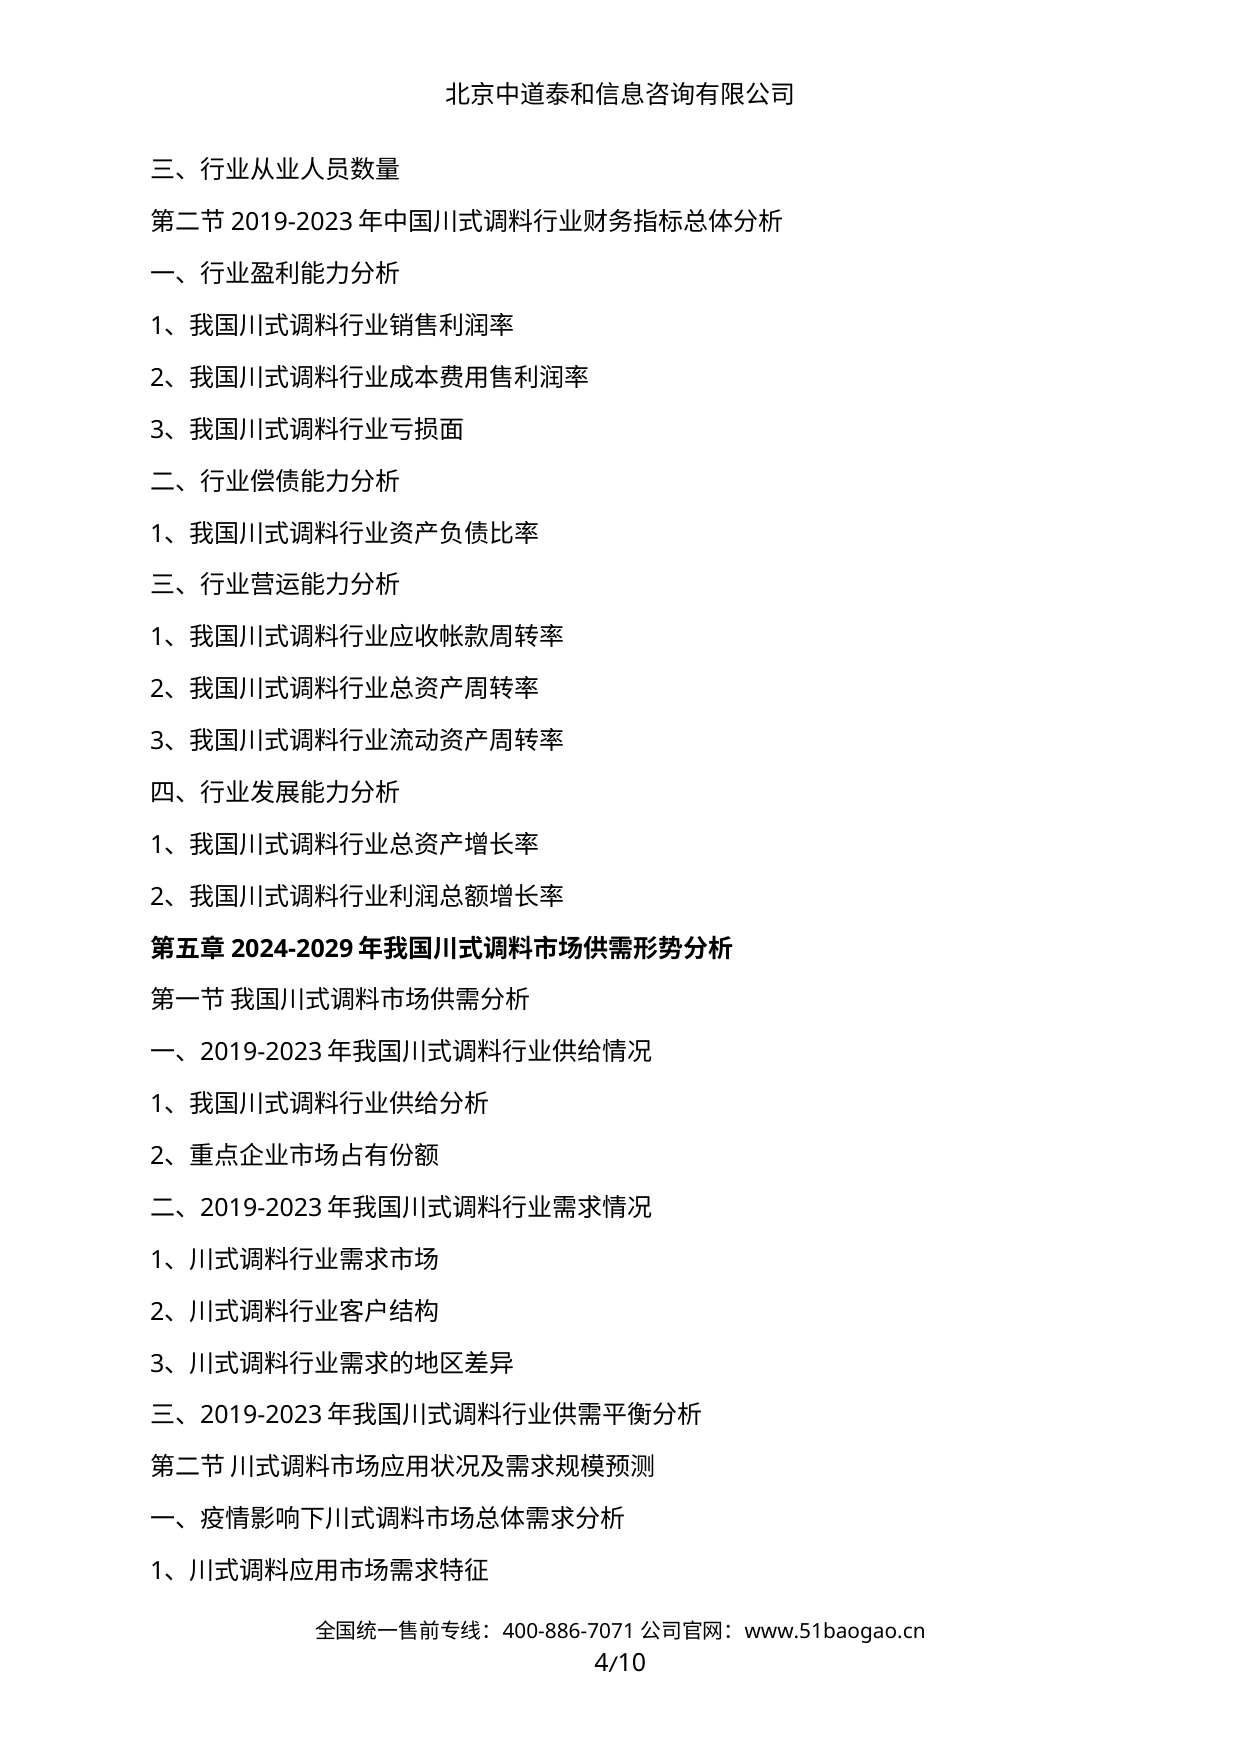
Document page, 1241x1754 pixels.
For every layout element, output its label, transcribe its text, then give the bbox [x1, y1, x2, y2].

text 第一节 我国川式调料市场供需分析 [150, 980, 1090, 1016]
text 1、我国川式调料行业总资产增长率 [150, 824, 1090, 861]
text 第五章 2024-2029年我国川式调料市场供需形势分析 [150, 928, 1090, 964]
text 1、川式调料应用市场需求特征 [150, 1551, 1090, 1587]
text 第二节 川式调料市场应用状况及需求规模预测 [150, 1447, 1090, 1483]
text 2、我国川式调料行业成本费用售利润率 [150, 357, 1090, 394]
text 3、我国川式调料行业流动资产周转率 [150, 721, 1090, 757]
text 2、重点企业市场占有份额 [150, 1136, 1090, 1172]
text 二、2019-2023年我国川式调料行业需求情况 [150, 1187, 1090, 1224]
text 二、行业偿债能力分析 [150, 461, 1090, 497]
text 2、川式调料行业客户结构 [150, 1291, 1090, 1327]
text 1、我国川式调料行业应收帐款周转率 [150, 617, 1090, 653]
text 3、川式调料行业需求的地区差异 [150, 1343, 1090, 1379]
text 四、行业发展能力分析 [150, 772, 1090, 809]
text 一、行业盈利能力分析 [150, 254, 1090, 290]
text 2、我国川式调料行业总资产周转率 [150, 669, 1090, 705]
text 1、我国川式调料行业资产负债比率 [150, 513, 1090, 549]
text 2、我国川式调料行业利润总额增长率 [150, 876, 1090, 912]
text 3、我国川式调料行业亏损面 [150, 409, 1090, 446]
text 三、2019-2023年我国川式调料行业供需平衡分析 [150, 1395, 1090, 1431]
text 三、行业从业人员数量 [150, 150, 1090, 186]
text 一、疫情影响下川式调料市场总体需求分析 [150, 1499, 1090, 1535]
text 1、我国川式调料行业供给分析 [150, 1084, 1090, 1120]
text 1、川式调料行业需求市场 [150, 1239, 1090, 1276]
text 第二节 2019-2023年中国川式调料行业财务指标总体分析 [150, 202, 1090, 238]
text 1、我国川式调料行业销售利润率 [150, 306, 1090, 342]
text 一、2019-2023年我国川式调料行业供给情况 [150, 1032, 1090, 1068]
text 三、行业营运能力分析 [150, 565, 1090, 601]
